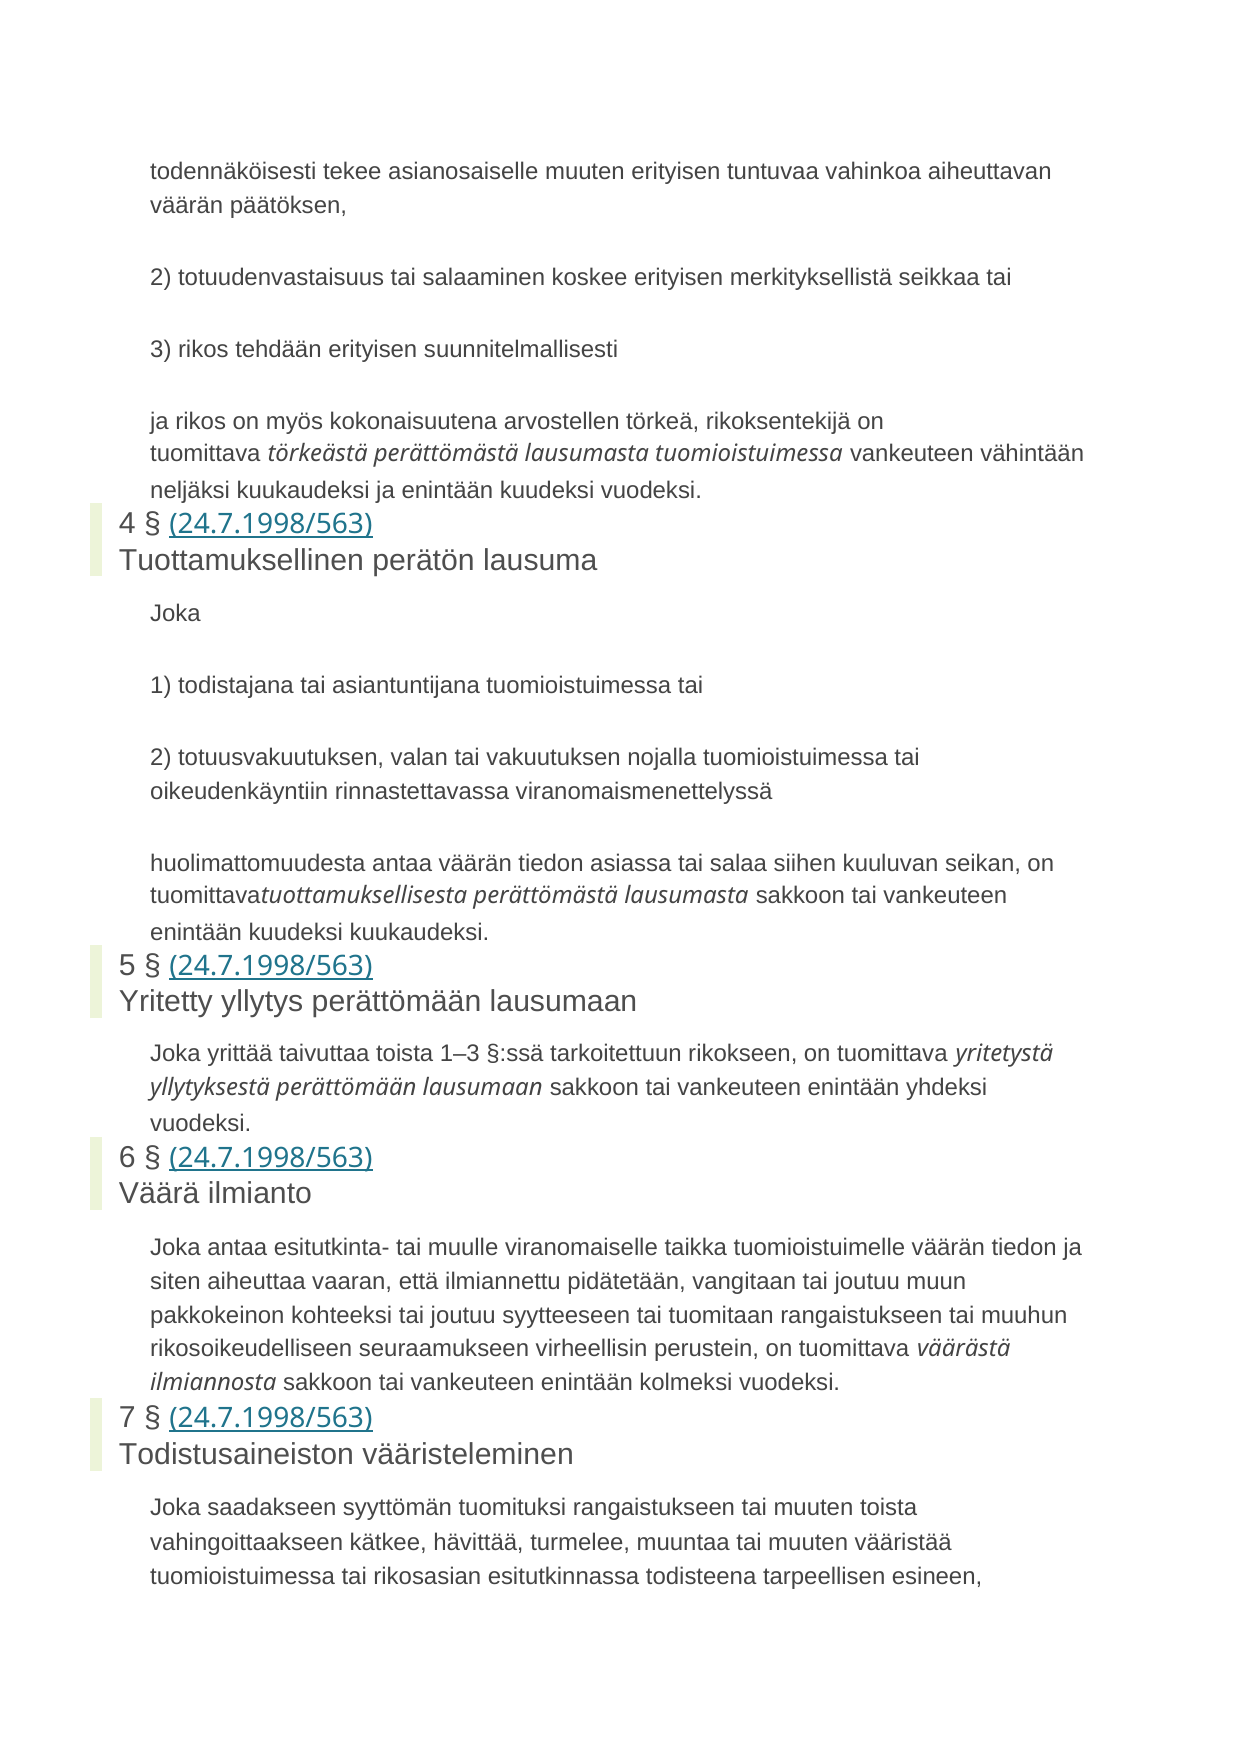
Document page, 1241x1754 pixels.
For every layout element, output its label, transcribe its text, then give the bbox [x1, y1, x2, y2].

text Yritetty yllytys perättömään lausumaan [102, 983, 1090, 1018]
text 2) totuudenvastaisuus tai salaaminen koskee erityisen merkityksellistä seikkaa tai [150, 256, 1090, 291]
text 7 § (24.7.1998/563) [89, 1397, 1090, 1436]
text Joka antaa esitutkinta- tai muulle viranomaiselle taikka tuomioistuimelle väärän tiedon ja siten aiheuttaa vaaran, että ilmiannettu pidätetään, vangitaan tai joutuu muun pakkokeinon kohteeksi tai joutuu syytteeseen tai tuomitaan rangaistukseen tai muuhun rikosoikeudelliseen seuraamukseen virheellisin perustein, on tuomittava väärästä ilmiannosta sakkoon tai vankeuteen enintään kolmeksi vuodeksi. [150, 1226, 1090, 1397]
text 3) rikos tehdään erityisen suunnitelmallisesti [150, 328, 1090, 362]
text 2) totuusvakuutuksen, valan tai vakuutuksen nojalla tuomioistuimessa tai oikeudenkäyntiin rinnastettavassa viranomaismenettelyssä [150, 736, 1090, 804]
text Joka yrittää taivuttaa toista 1–3 §:ssä tarkoitettuun rikokseen, on tuomittava yritetystä yllytyksestä perättömään lausumaan sakkoon tai vankeuteen enintään yhdeksi vuodeksi. [150, 1034, 1090, 1137]
text 6 § (24.7.1998/563) [102, 1137, 1090, 1175]
text Joka [150, 592, 1090, 626]
text Väärä ilmianto [102, 1175, 1090, 1210]
text 5 § (24.7.1998/563) [102, 945, 1090, 983]
text Todistusaineiston vääristeleminen [102, 1436, 1090, 1471]
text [150, 150, 1090, 219]
text 1) todistajana tai asiantuntijana tuomioistuimessa tai [150, 664, 1090, 698]
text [150, 1486, 1090, 1589]
text huolimattomuudesta antaa väärän tiedon asiassa tai salaa siihen kuuluvan seikan, on tuomittavatuottamuksellisesta perättömästä lausumasta sakkoon tai vankeuteen enintään kuudeksi kuukaudeksi. [150, 842, 1090, 945]
text 4 § (24.7.1998/563) [102, 503, 1090, 541]
text ja rikos on myös kokonaisuutena arvostellen törkeä, rikoksentekijä on tuomittava törkeästä perättömästä lausumasta tuomioistuimessa vankeuteen vähintään neljäksi kuukaudeksi ja enintään kuudeksi vuodeksi. [150, 400, 1090, 503]
text Tuottamuksellinen perätön lausuma [102, 541, 1090, 576]
